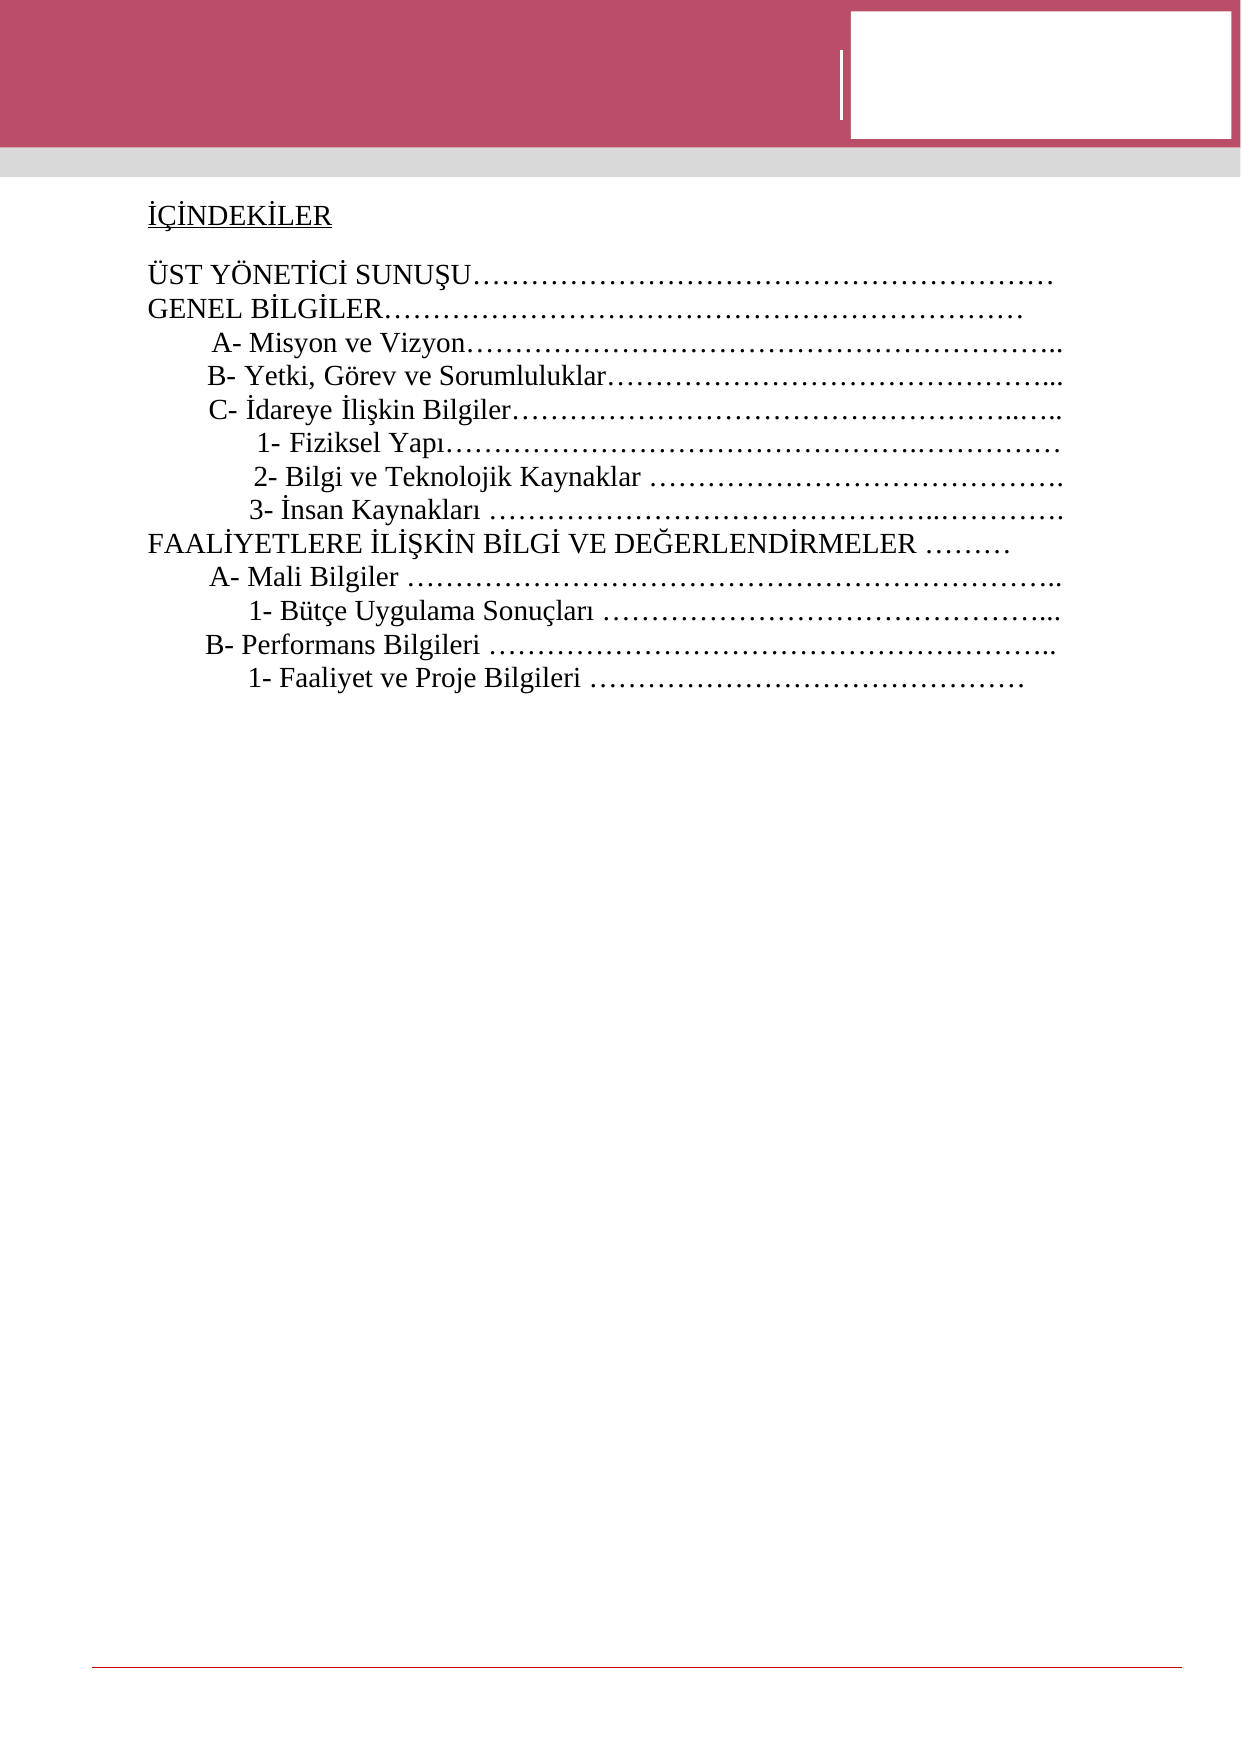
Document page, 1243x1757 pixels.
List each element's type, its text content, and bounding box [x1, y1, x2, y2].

text 1- Faaliyet ve Proje Bilgileri ……………………………………… [247, 661, 1243, 694]
text 1- Bütçe Uygulama Sonuçları ………………………………………... [248, 593, 1243, 627]
text A- Misyon ve Vizyon…………………………………………………….. [211, 326, 1243, 359]
text 1- Fiziksel Yapı………………………………………….…………… [256, 426, 1243, 459]
text ÜST YÖNETİCİ SUNUŞU…………………………………………………… [147, 257, 1243, 291]
text 2- Bilgi ve Teknolojik Kaynaklar ……………………………………. [253, 459, 1243, 493]
text A- Mali Bilgiler ………………………………………………………….. [209, 560, 1243, 593]
text 3- İnsan Kaynakları ………………………………………..…………. [249, 493, 1243, 526]
text B- Performans Bilgileri ………………………………………………….. [205, 627, 1243, 661]
text GENEL BİLGİLER………………………………………………………… [147, 292, 1243, 326]
text İÇİNDEKİLER [147, 198, 1243, 231]
text C- İdareye İlişkin Bilgiler……………………………………………..….. [208, 393, 1243, 426]
text FAALİYETLERE İLİŞKİN BİLGİ VE DEĞERLENDİRMELER ……… [147, 527, 1243, 560]
text B- Yetki, Görev ve Sorumluluklar………………………………………... [207, 359, 1243, 392]
